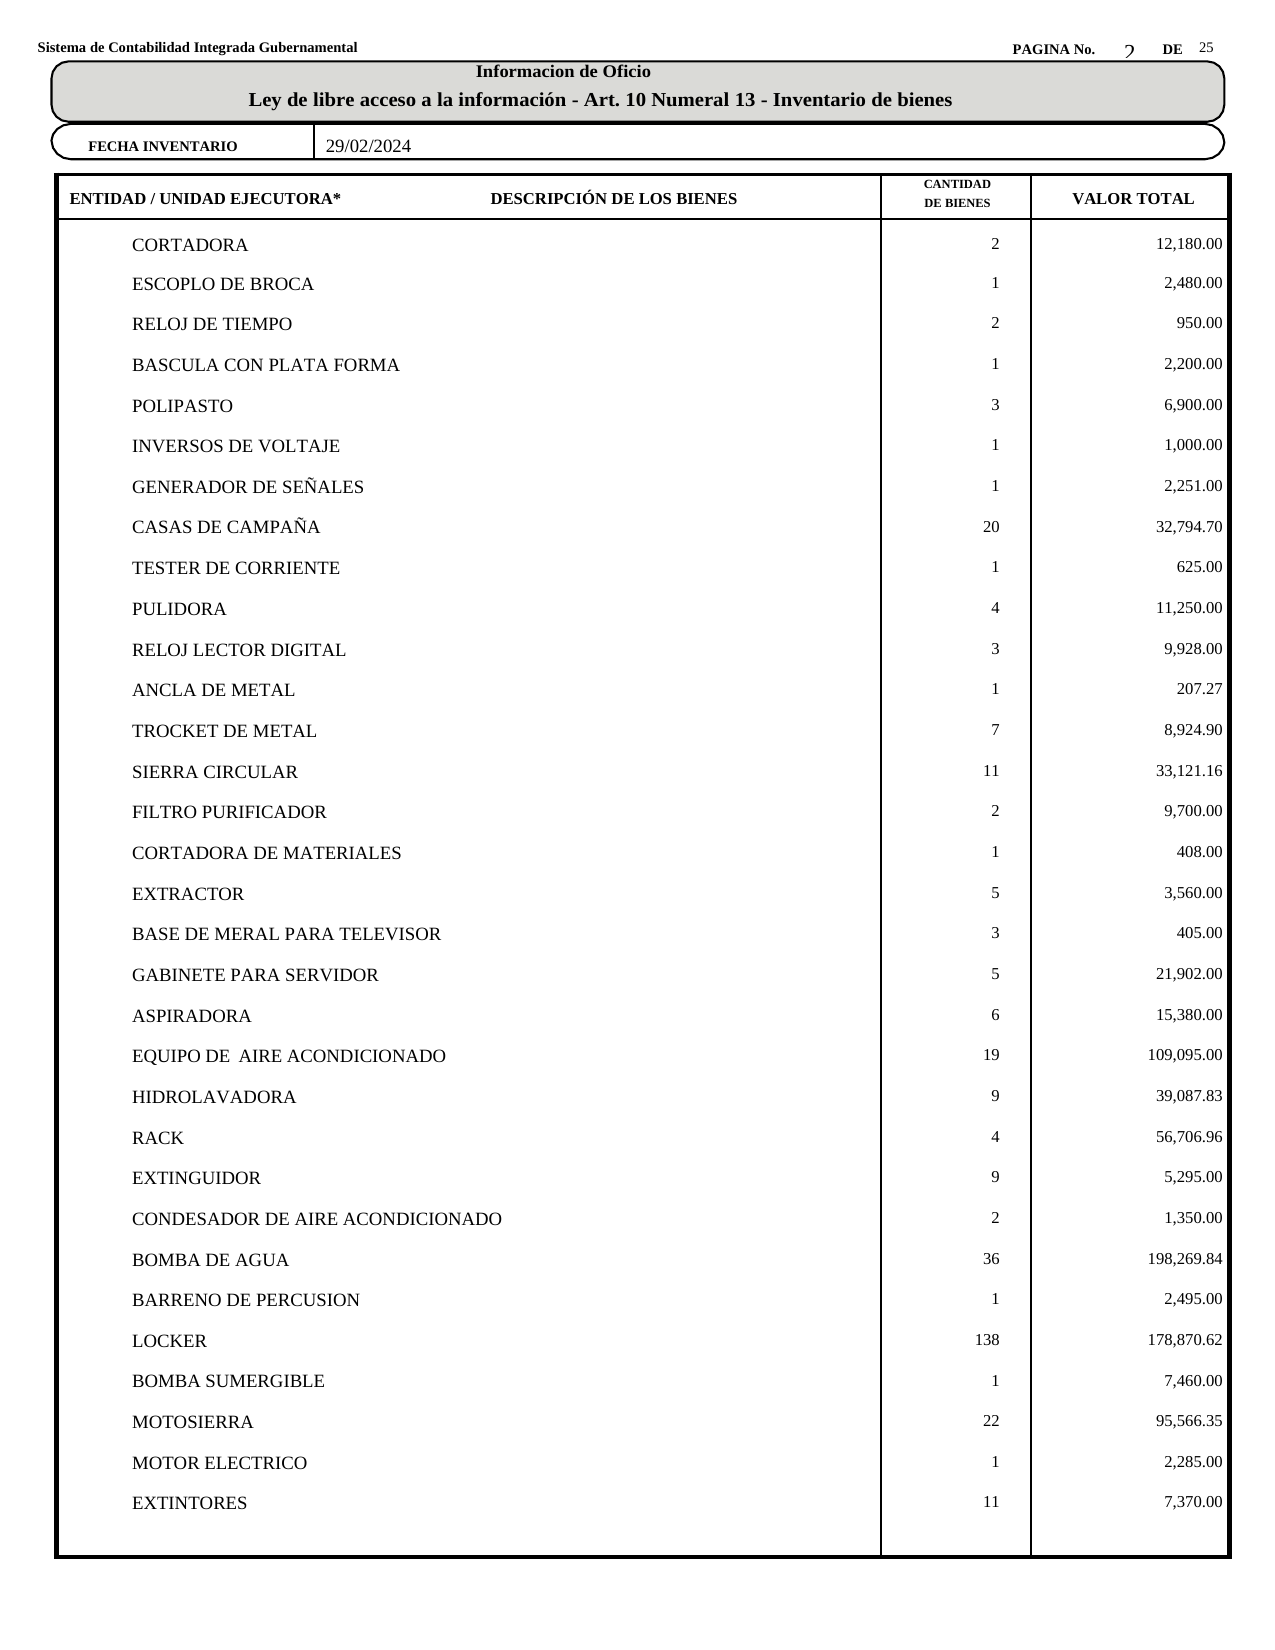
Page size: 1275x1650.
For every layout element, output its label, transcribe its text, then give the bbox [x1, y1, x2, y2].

table_cell ASPIRADORA [59, 995, 880, 1036]
table_cell MOTOR ELECTRICO [59, 1443, 880, 1483]
table_cell BARRENO DE PERCUSION [59, 1280, 880, 1321]
table_cell INVERSOS DE VOLTAJE [59, 426, 880, 467]
table_cell CONDESADOR DE AIRE ACONDICIONADO [59, 1199, 880, 1239]
table_cell 2,200.00 [1032, 345, 1227, 385]
table_cell 15,380.00 [1032, 995, 1227, 1036]
table_cell ESCOPLO DE BROCA [59, 263, 880, 304]
table_cell 11 [882, 1483, 1030, 1555]
table_cell 2 [882, 792, 1030, 833]
table_cell 3 [882, 385, 1030, 426]
table_header CANTIDAD DE BIENES [882, 176, 1030, 218]
table_cell 5 [882, 955, 1030, 995]
table_cell 95,566.35 [1032, 1402, 1227, 1442]
table_cell FILTRO PURIFICADOR [59, 792, 880, 833]
table_cell 1 [882, 548, 1030, 588]
table_cell 2,480.00 [1032, 263, 1227, 304]
table_cell RACK [59, 1118, 880, 1158]
table_cell 1,000.00 [1032, 426, 1227, 467]
table_cell 6,900.00 [1032, 385, 1227, 426]
table_cell 8,924.90 [1032, 711, 1227, 751]
table_cell 405.00 [1032, 914, 1227, 955]
table_cell EXTINGUIDOR [59, 1158, 880, 1199]
table_cell 1,350.00 [1032, 1199, 1227, 1239]
table_cell HIDROLAVADORA [59, 1077, 880, 1117]
table_cell 7,460.00 [1032, 1361, 1227, 1402]
table_header VALOR TOTAL [1032, 176, 1227, 218]
table_cell 625.00 [1032, 548, 1227, 588]
table_cell 207.27 [1032, 670, 1227, 711]
table_cell 12,180.00 [1032, 220, 1227, 263]
table_cell GENERADOR DE SEÑALES [59, 467, 880, 507]
table_cell 1 [882, 426, 1030, 467]
table_cell 2,495.00 [1032, 1280, 1227, 1321]
table_cell 4 [882, 1118, 1030, 1158]
table_cell 11,250.00 [1032, 589, 1227, 629]
table_cell 1 [882, 345, 1030, 385]
table_cell CORTADORA [59, 220, 880, 263]
table_cell RELOJ DE TIEMPO [59, 304, 880, 344]
table_cell BOMBA SUMERGIBLE [59, 1361, 880, 1402]
table_header ENTIDAD / UNIDAD EJECUTORA* DESCRIPCIÓN DE LOS BIENES [59, 176, 880, 218]
table_cell 9 [882, 1077, 1030, 1117]
table_cell 2 [882, 220, 1030, 263]
table_cell 11 [882, 751, 1030, 792]
table_cell 5,295.00 [1032, 1158, 1227, 1199]
table_cell GABINETE PARA SERVIDOR [59, 955, 880, 995]
table_cell 198,269.84 [1032, 1239, 1227, 1280]
table_cell 138 [882, 1321, 1030, 1361]
table_cell 1 [882, 1443, 1030, 1483]
table_cell 3 [882, 914, 1030, 955]
table_cell 1 [882, 670, 1030, 711]
table_cell SIERRA CIRCULAR [59, 751, 880, 792]
table_cell 6 [882, 995, 1030, 1036]
table_cell 2 [882, 304, 1030, 344]
table_cell BASE DE MERAL PARA TELEVISOR [59, 914, 880, 955]
table_cell 2 [882, 1199, 1030, 1239]
table_cell EXTRACTOR [59, 873, 880, 914]
table_cell 9 [882, 1158, 1030, 1199]
table_cell MOTOSIERRA [59, 1402, 880, 1442]
table_cell 2,251.00 [1032, 467, 1227, 507]
table_cell 1 [882, 1280, 1030, 1321]
table_cell 408.00 [1032, 833, 1227, 873]
table_cell 1 [882, 1361, 1030, 1402]
table_cell 9,928.00 [1032, 629, 1227, 670]
table_cell 178,870.62 [1032, 1321, 1227, 1361]
table_cell ANCLA DE METAL [59, 670, 880, 711]
table_cell 5 [882, 873, 1030, 914]
table_cell BOMBA DE AGUA [59, 1239, 880, 1280]
table_cell 32,794.70 [1032, 507, 1227, 548]
table_cell 109,095.00 [1032, 1036, 1227, 1077]
table_cell 7 [882, 711, 1030, 751]
table_cell 39,087.83 [1032, 1077, 1227, 1117]
table_cell EQUIPO DE AIRE ACONDICIONADO [59, 1036, 880, 1077]
table_cell 1 [882, 833, 1030, 873]
table_cell EXTINTORES [59, 1483, 880, 1555]
table_cell 3,560.00 [1032, 873, 1227, 914]
table_cell 9,700.00 [1032, 792, 1227, 833]
table_cell 21,902.00 [1032, 955, 1227, 995]
table_cell 36 [882, 1239, 1030, 1280]
table_cell 2,285.00 [1032, 1443, 1227, 1483]
table_cell 56,706.96 [1032, 1118, 1227, 1158]
table_cell BASCULA CON PLATA FORMA [59, 345, 880, 385]
table_cell TESTER DE CORRIENTE [59, 548, 880, 588]
table_cell 1 [882, 467, 1030, 507]
table_cell 20 [882, 507, 1030, 548]
table_cell 1 [882, 263, 1030, 304]
table_cell POLIPASTO [59, 385, 880, 426]
table_cell CORTADORA DE MATERIALES [59, 833, 880, 873]
table_cell 3 [882, 629, 1030, 670]
table_cell 950.00 [1032, 304, 1227, 344]
table_cell 7,370.00 [1032, 1483, 1227, 1555]
table_cell 4 [882, 589, 1030, 629]
table_cell 22 [882, 1402, 1030, 1442]
table_cell 33,121.16 [1032, 751, 1227, 792]
table_cell CASAS DE CAMPAÑA [59, 507, 880, 548]
table_cell PULIDORA [59, 589, 880, 629]
table_cell 19 [882, 1036, 1030, 1077]
table_cell LOCKER [59, 1321, 880, 1361]
table_cell RELOJ LECTOR DIGITAL [59, 629, 880, 670]
table_cell TROCKET DE METAL [59, 711, 880, 751]
